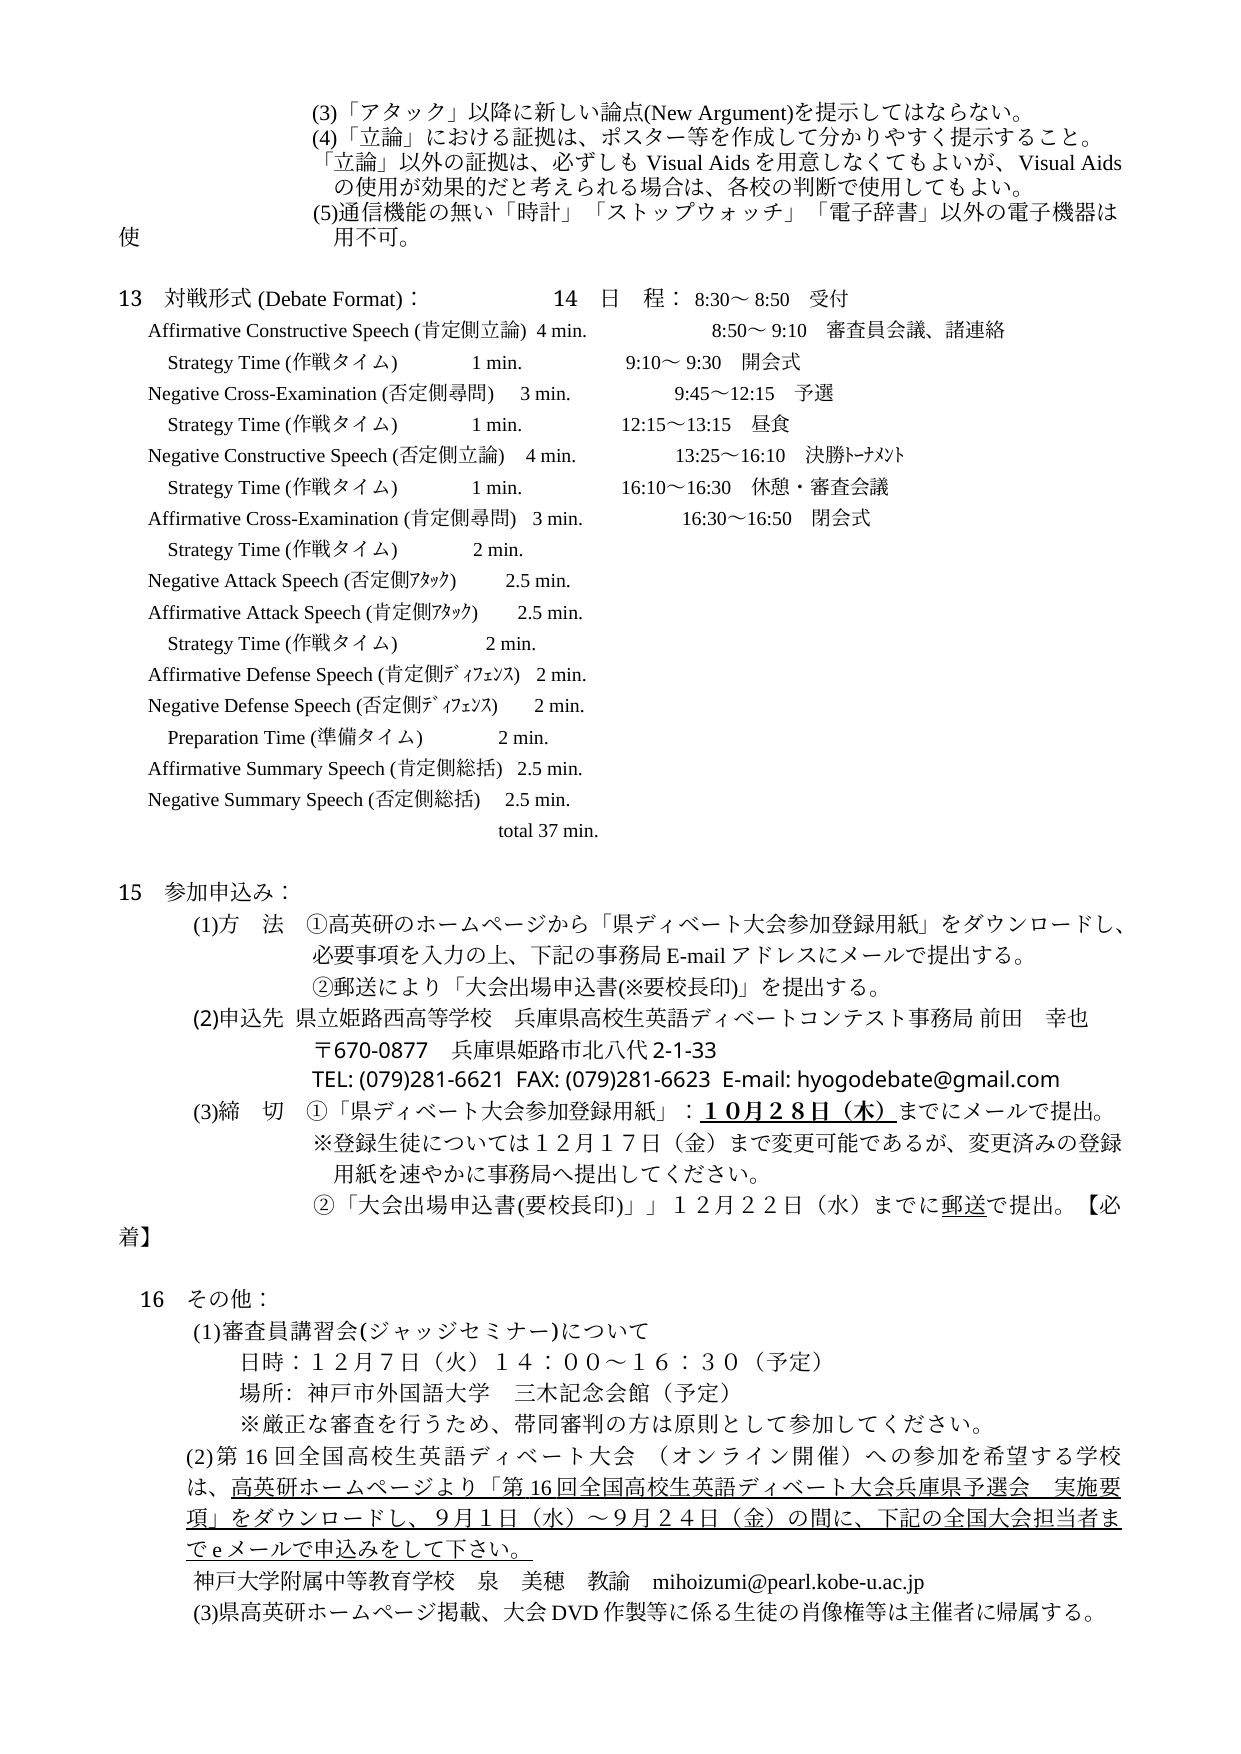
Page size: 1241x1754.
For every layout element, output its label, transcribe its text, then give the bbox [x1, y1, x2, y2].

text (3)締 切 ①「県ディベート大会参加登録用紙」：１０月２８日（木）までにメールで提出。 [118, 1094, 1122, 1126]
text Affirmative Constructive Speech (肯定側立論) 4 min. 8:50～ 9:10 審査員会議、諸連絡 [118, 313, 1122, 344]
text 必要事項を入力の上、下記の事務局E-mailアドレスにメールで提出する。 [118, 938, 1122, 970]
text 日時：１２月７日（火）１４：００～１６：３０（予定） [118, 1345, 1122, 1377]
text ※登録生徒については１２月１７日（金）まで変更可能であるが、変更済みの登録 用紙を速やかに事務局へ提出してください。 [118, 1126, 1122, 1189]
text Negative Cross-Examination (否定側尋問) 3 min. 9:45～12:15 予選 [118, 375, 1122, 407]
text 神戸大学附属中等教育学校 泉 美穂 教諭 mihoizumi@pearl.kobe-u.ac.jp [118, 1564, 1122, 1595]
text Negative Constructive Speech (否定側立論) 4 min. 13:25～16:10 決勝ﾄｰﾅﾒﾝﾄ [118, 438, 1122, 469]
text (3)「アタック」以降に新しい論点(New Argument)を提示してはならない。 [118, 100, 1122, 125]
text ※厳正な審査を行うため、帯同審判の方は原則として参加してください。 [118, 1408, 1122, 1439]
text Strategy Time (作戦タイム) 1 min. 9:10～ 9:30 開会式 [118, 344, 1122, 375]
text Strategy Time (作戦タイム) 1 min. 12:15～13:15 昼食 [118, 407, 1122, 438]
text (5)通信機能の無い「時計」「ストップウォッチ」「電子辞書」以外の電子機器は使 用不可。 [118, 200, 1122, 250]
text Preparation Time (準備タイム) 2 min. [118, 719, 1122, 750]
text total 37 min. [118, 813, 1122, 844]
text ②郵送により「大会出場申込書(※要校長印)」を提出する。 [118, 970, 1122, 1001]
text Negative Attack Speech (否定側ｱﾀｯｸ) 2.5 min. [118, 563, 1122, 594]
text 15 参加申込み： [118, 875, 1122, 907]
text Strategy Time (作戦タイム) 2 min. [118, 532, 1122, 563]
text Affirmative Attack Speech (肯定側ｱﾀｯｸ) 2.5 min. [118, 594, 1122, 625]
text Strategy Time (作戦タイム) 1 min. 16:10～16:30 休憩・審査会議 [118, 469, 1122, 500]
text 「立論」以外の証拠は、必ずしもVisual Aidsを用意しなくてもよいが、Visual Aids の使用が効果的だと考えられる場合は、各校の判断で使用してもよい。 [118, 150, 1122, 200]
text TEL: (079)281-6621 FAX: (079)281-6623 E-mail: hyogodebate@gmail.com [118, 1064, 1122, 1094]
text (3)県高英研ホームページ掲載、大会DVD作製等に係る生徒の肖像権等は主催者に帰属する。 [118, 1595, 1122, 1627]
text (2)第16回全国高校生英語ディベート大会 （オンライン開催）への参加を希望する学校 は、高英研ホームページより「第16回全国高校生英語ディベート大会兵庫県予選会 実施要項」をダウンロードし、９月１日（水）～９月２４日（金）の間に、下記の全国大会担当者までeメールで申込みをして下さい。 [138, 1439, 1122, 1564]
text ②「大会出場申込書(要校長印)」」１２月２２日（水）までに郵送で提出。【必着】 [118, 1189, 1122, 1252]
text (1)方 法 ①高英研のホームページから「県ディベート大会参加登録用紙」をダウンロードし、 [118, 907, 1122, 938]
text Affirmative Summary Speech (肯定側総括) 2.5 min. [118, 750, 1122, 782]
text (2)申込先 県立姫路西高等学校 兵庫県高校生英語ディベートコンテスト事務局 前田 幸也 [118, 1001, 1122, 1033]
text Negative Defense Speech (否定側ﾃﾞｨﾌｪﾝｽ) 2 min. [118, 688, 1122, 719]
text Affirmative Cross-Examination (肯定側尋問) 3 min. 16:30～16:50 閉会式 [118, 500, 1122, 532]
text 場所：神戸市外国語大学 三木記念会館（予定） [118, 1377, 1122, 1408]
text Negative Summary Speech (否定側総括) 2.5 min. [118, 782, 1122, 813]
text 16 その他： [118, 1283, 1122, 1314]
text (1)審査員講習会(ジャッジセミナー)について [118, 1314, 1122, 1345]
text Strategy Time (作戦タイム) 2 min. [118, 625, 1122, 657]
text 〒670-0877 兵庫県姫路市北八代2-1-33 [118, 1033, 1122, 1064]
text 13 対戦形式 (Debate Format)： 14 日 程： 8:30～ 8:50 受付 [118, 282, 1122, 313]
text Affirmative Defense Speech (肯定側ﾃﾞｨﾌｪﾝｽ) 2 min. [118, 657, 1122, 688]
text (4)「立論」における証拠は、ポスター等を作成して分かりやすく提示すること。 [118, 125, 1122, 150]
